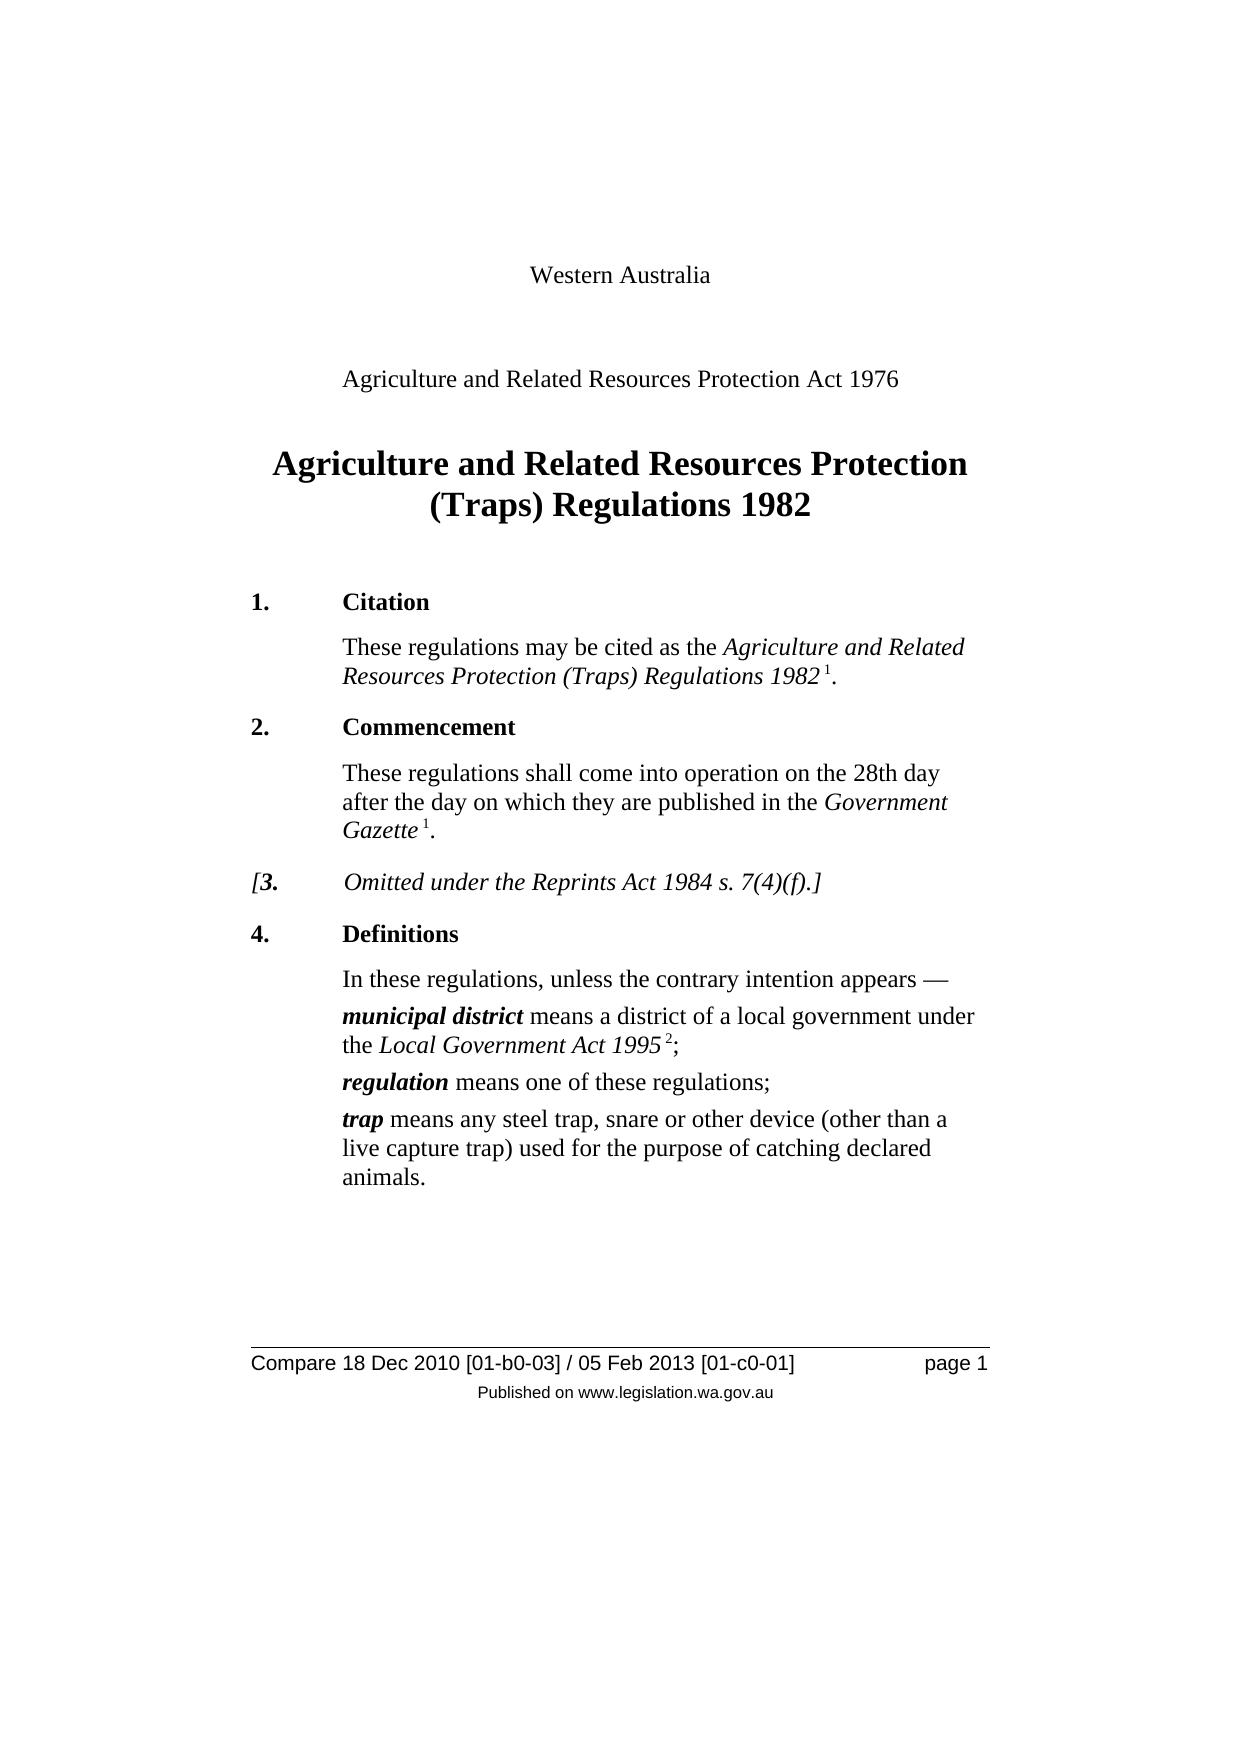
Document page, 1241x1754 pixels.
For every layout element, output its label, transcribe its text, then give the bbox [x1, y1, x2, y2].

text municipal district means a district of a local government under the Local Government Act 1995 2; [251, 1001, 990, 1059]
subtitle 4. Definitions [251, 919, 990, 947]
text trap means any steel trap, snare or other device (other than a live capture trap) used for the purpose of catching declared animals. [251, 1104, 990, 1190]
text These regulations shall come into operation on the 28th day after the day on which they are published in the Government Gazette 1. [251, 758, 990, 844]
text These regulations may be cited as the Agriculture and Related Resources Protection (Traps) Regulations 1982 1. [251, 632, 990, 689]
subtitle 2. Commencement [251, 712, 990, 741]
text Agriculture and Related Resources Protection Act 1976 [251, 364, 990, 392]
text In these regulations, unless the contrary intention appears — [251, 964, 990, 993]
subtitle 1. Citation [251, 587, 990, 615]
text Agriculture and Related Resources Protection (Traps) Regulations 1982 [251, 442, 990, 524]
text [3. Omitted under the Reprints Act 1984 s. 7(4)(f).] [251, 867, 990, 896]
text regulation means one of these regulations; [251, 1067, 990, 1096]
text Western Australia [251, 260, 990, 289]
